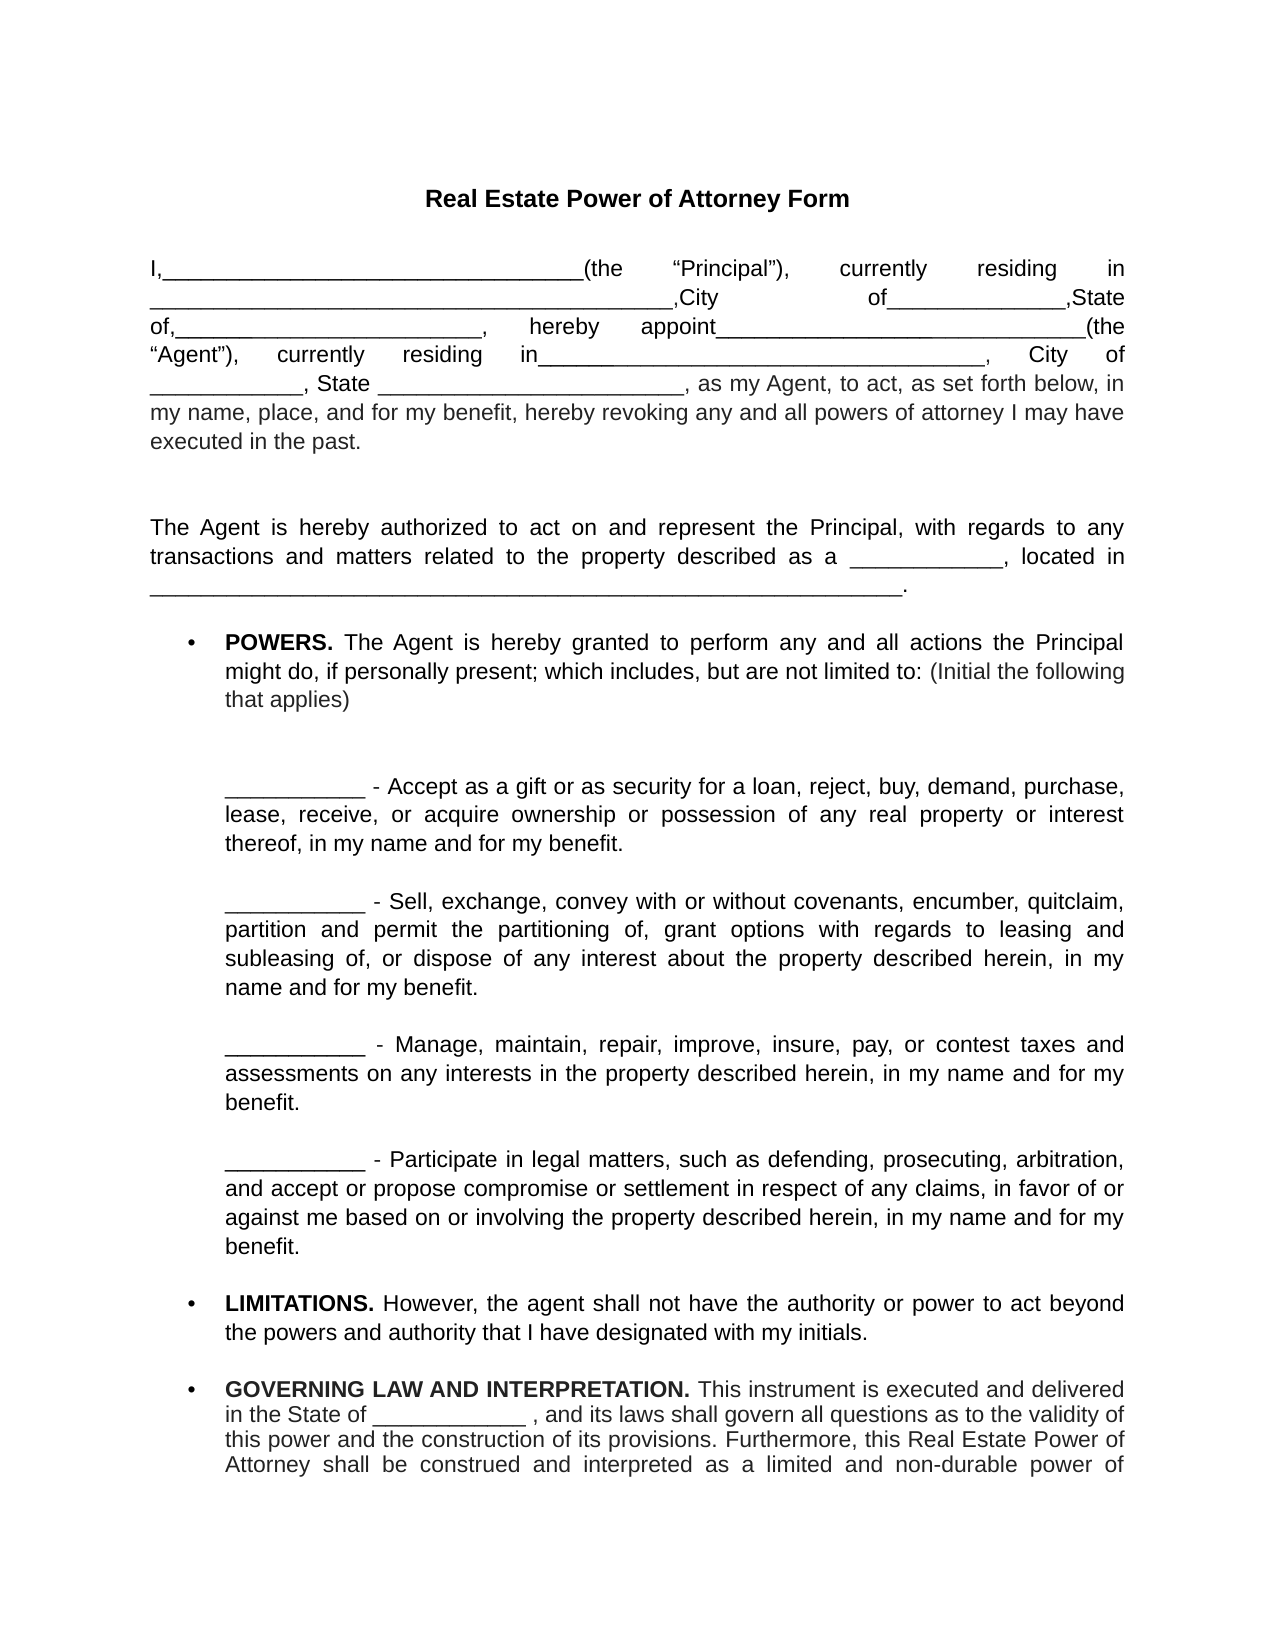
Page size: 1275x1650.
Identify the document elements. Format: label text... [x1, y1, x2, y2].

text ___________ - Participate in legal matters, such as defending, prosecuting, arbitration, and accept or propose compromise or settlement in respect of any claims, in favor of or against me based on or involving the property described herein, in my name and for my benefit. [225, 1145, 1125, 1260]
text I,_________________________________(the “Principal”), currently residing in _________________________________________,City of______________,State of,________________________, hereby appoint_____________________________(the “Agent”), currently residing in___________________________________, City of ____________, State ________________________, as my Agent, to act, as set forth below, in my name, place, and for my benefit, hereby revoking any and all powers of attorney I may have executed in the past. [150, 254, 1125, 455]
list POWERS. The Agent is hereby granted to perform any and all actions the Principal might do, if personally present; which includes, but are not limited to: (Initial the following that applies) [187, 627, 1125, 714]
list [187, 1377, 1125, 1477]
text Real Estate Power of Attorney Form [150, 187, 1125, 212]
text ___________ - Manage, maintain, repair, improve, insure, pay, or contest taxes and assessments on any interests in the property described herein, in my name and for my benefit. [225, 1030, 1125, 1116]
text ___________ - Sell, exchange, convey with or without covenants, encumber, quitclaim, partition and permit the partitioning of, grant options with regards to leasing and subleasing of, or dispose of any interest about the property described herein, in my name and for my benefit. [225, 886, 1125, 1001]
text The Agent is hereby authorized to act on and represent the Principal, with regards to any transactions and matters related to the property described as a ____________, located in ___________________________________________________________. [150, 512, 1125, 599]
text ___________ - Accept as a gift or as security for a loan, reject, buy, demand, purchase, lease, receive, or acquire ownership or possession of any real property or interest thereof, in my name and for my benefit. [225, 771, 1125, 857]
list LIMITATIONS. However, the agent shall not have the authority or power to act beyond the powers and authority that I have designated with my initials. [187, 1289, 1125, 1346]
